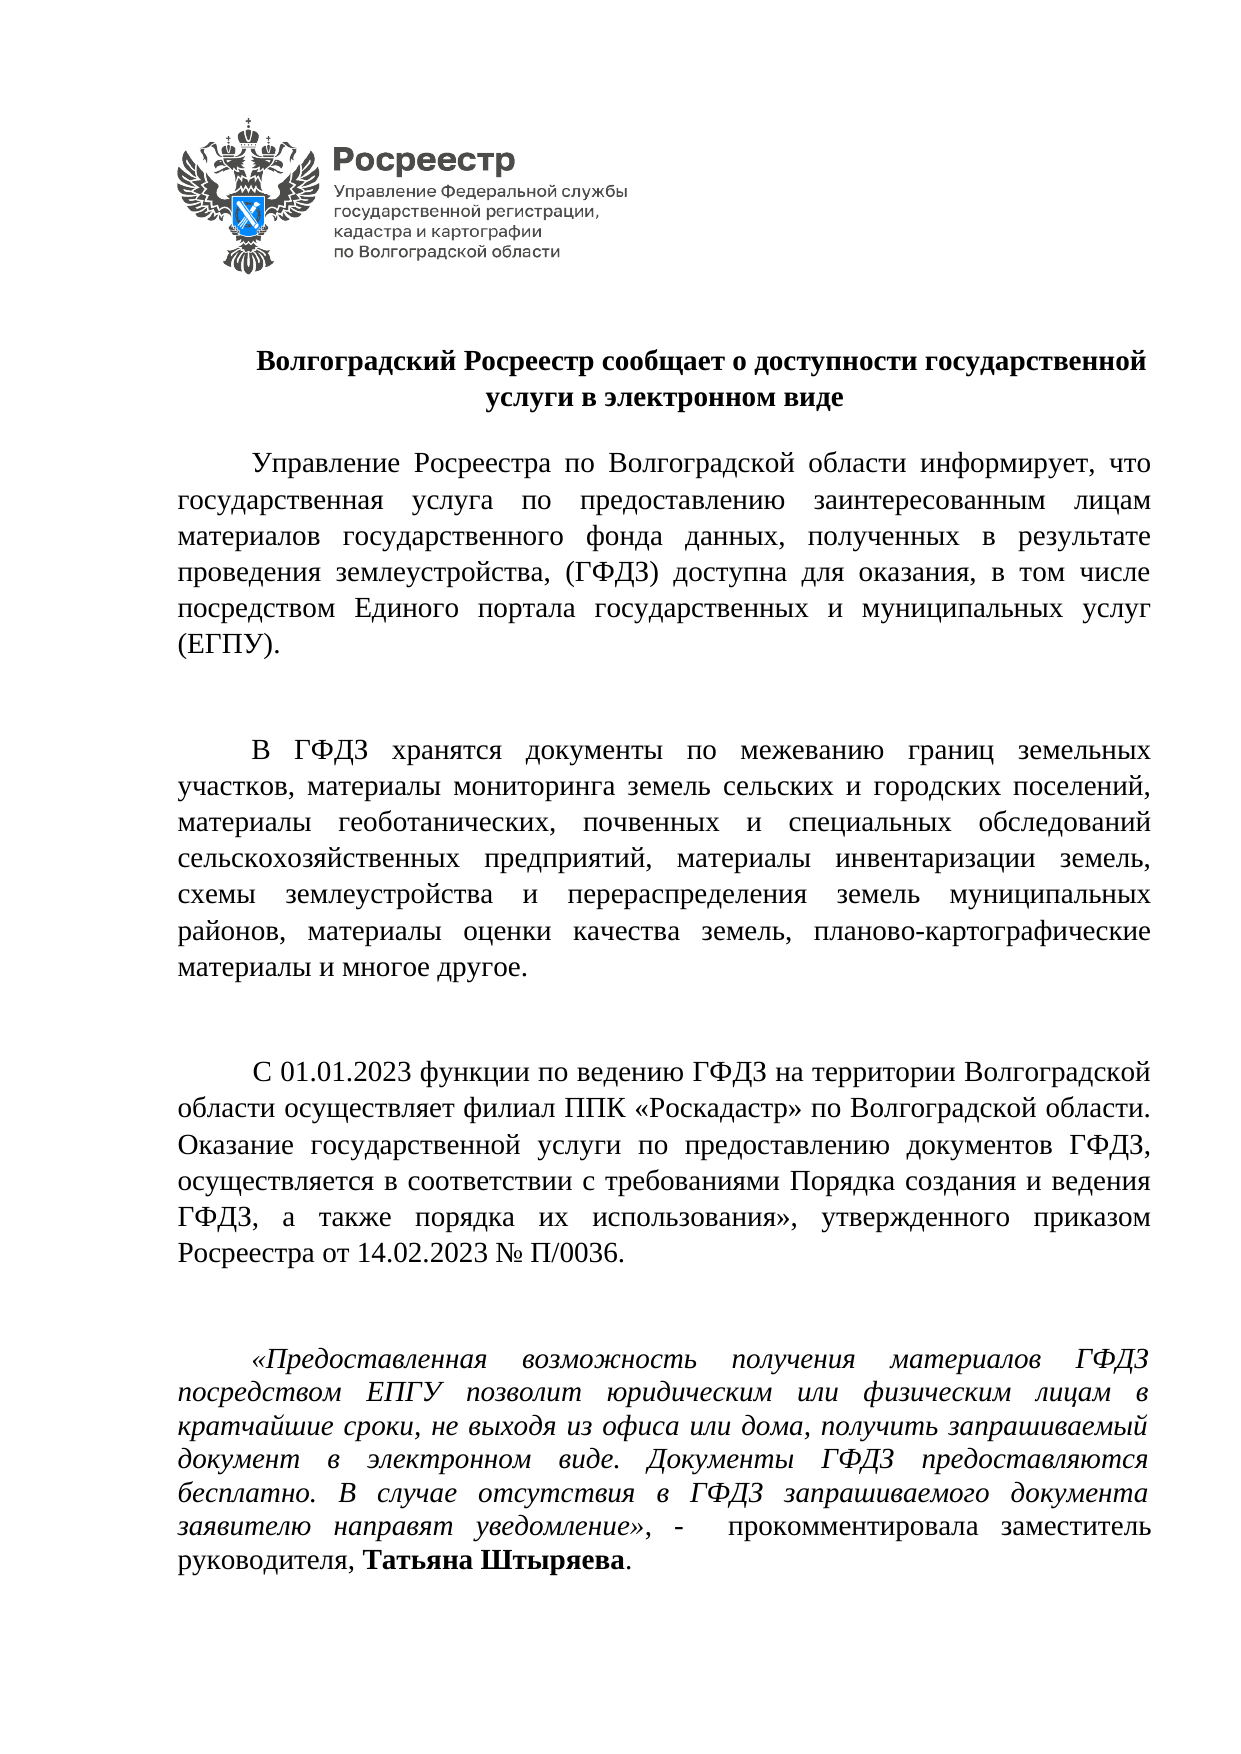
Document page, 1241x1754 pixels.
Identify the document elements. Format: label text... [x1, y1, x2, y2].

picture [177, 118, 635, 276]
text С 01.01.2023 функции по ведению ГФДЗ на территории Волгоградской области осуществляет филиал ППК «Роскадастр» по Волгоградской области. Оказание государственной услуги по предоставлению документов ГФДЗ, осуществляется в соответствии с требованиями Порядка создания и ведения ГФДЗ, а также порядка их использования», утвержденного приказом Росреестра от 14.02.2023 № П/0036. [177, 1054, 1152, 1269]
text «Предоставленная возможность получения материалов ГФДЗ посредством ЕПГУ позволит юридическим или физическим лицам в кратчайшие сроки, не выходя из офиса или дома, получить запрашиваемый документ в электронном виде. Документы ГФДЗ предоставляются бесплатно. В случае отсутствия в ГФДЗ запрашиваемого документа заявителю направят уведомление», - прокомментировала заместитель руководителя, Татьяна Штыряева. [177, 1341, 1152, 1576]
text В ГФДЗ хранятся документы по межеванию границ земельных участков, материалы мониторинга земель сельских и городских поселений, материалы геоботанических, почвенных и специальных обследований сельскохозяйственных предприятий, материалы инвентаризации земель, схемы землеустройства и перераспределения земель муниципальных районов, материалы оценки качества земель, планово-картографические материалы и многое другое. [177, 732, 1152, 982]
text Управление Росреестра по Волгоградской области информирует, что государственная услуга по предоставлению заинтересованным лицам материалов государственного фонда данных, полученных в результате проведения землеустройства, (ГФДЗ) доступна для оказания, в том числе посредством Единого портала государственных и муниципальных услуг (ЕГПУ). [177, 446, 1152, 660]
text Волгоградский Росреестр сообщает о доступности государственной услуги в электронном виде [177, 343, 1152, 412]
